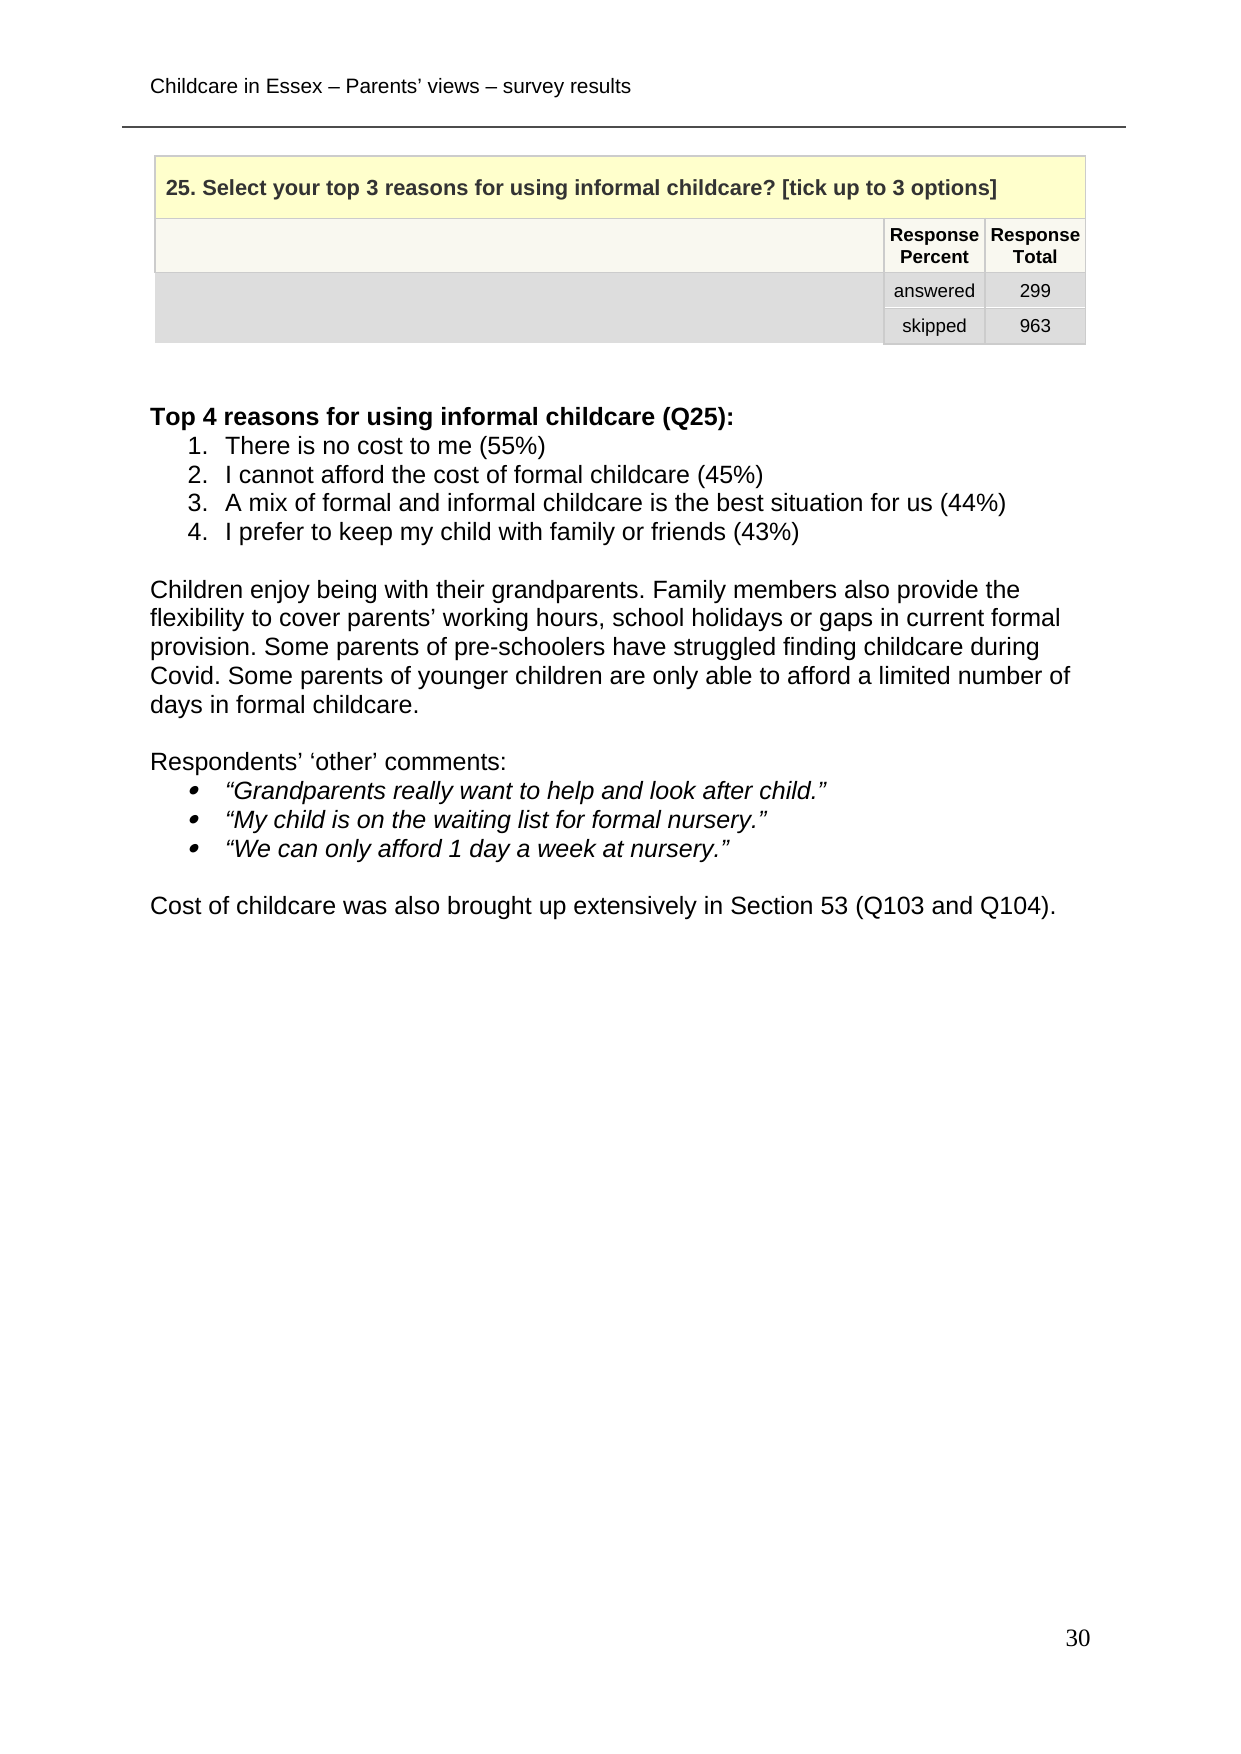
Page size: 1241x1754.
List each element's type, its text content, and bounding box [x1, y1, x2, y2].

table_cell skipped [885, 309, 984, 343]
list I cannot afford the cost of formal childcare (45%) [187, 459, 1090, 488]
table_cell [155, 273, 883, 343]
list “Grandparents really want to help and look after child.” [187, 776, 1090, 805]
table_cell answered [885, 273, 984, 307]
table_cell 299 [986, 273, 1085, 307]
list A mix of formal and informal childcare is the best situation for us (44%) [187, 488, 1090, 517]
text Children enjoy being with their grandparents. Family members also provide the flexibility to cover parents’ working hours, school holidays or gaps in current formal provision. Some parents of pre-schoolers have struggled finding childcare during Covid. Some parents of younger children are only able to afford a limited number of days in formal childcare. [150, 574, 1090, 718]
list I prefer to keep my child with family or friends (43%) [187, 517, 1090, 546]
list There is no cost to me (55%) [187, 431, 1090, 459]
table_cell [156, 219, 883, 272]
table_cell 963 [986, 309, 1085, 343]
text Top 4 reasons for using informal childcare (Q25): [150, 402, 1090, 431]
text Respondents’ ‘other’ comments: [150, 747, 1090, 776]
list “My child is on the waiting list for formal nursery.” [187, 805, 1090, 833]
text Cost of childcare was also brought up extensively in Section 53 (Q103 and Q104). [150, 891, 1090, 920]
list “We can only afford 1 day a week at nursery.” [187, 833, 1090, 862]
table_header 25. Select your top 3 reasons for using informal childcare? [tick up to 3 options] [156, 157, 1085, 218]
table_cell Response Total [986, 219, 1085, 272]
table_cell Response Percent [885, 219, 984, 272]
